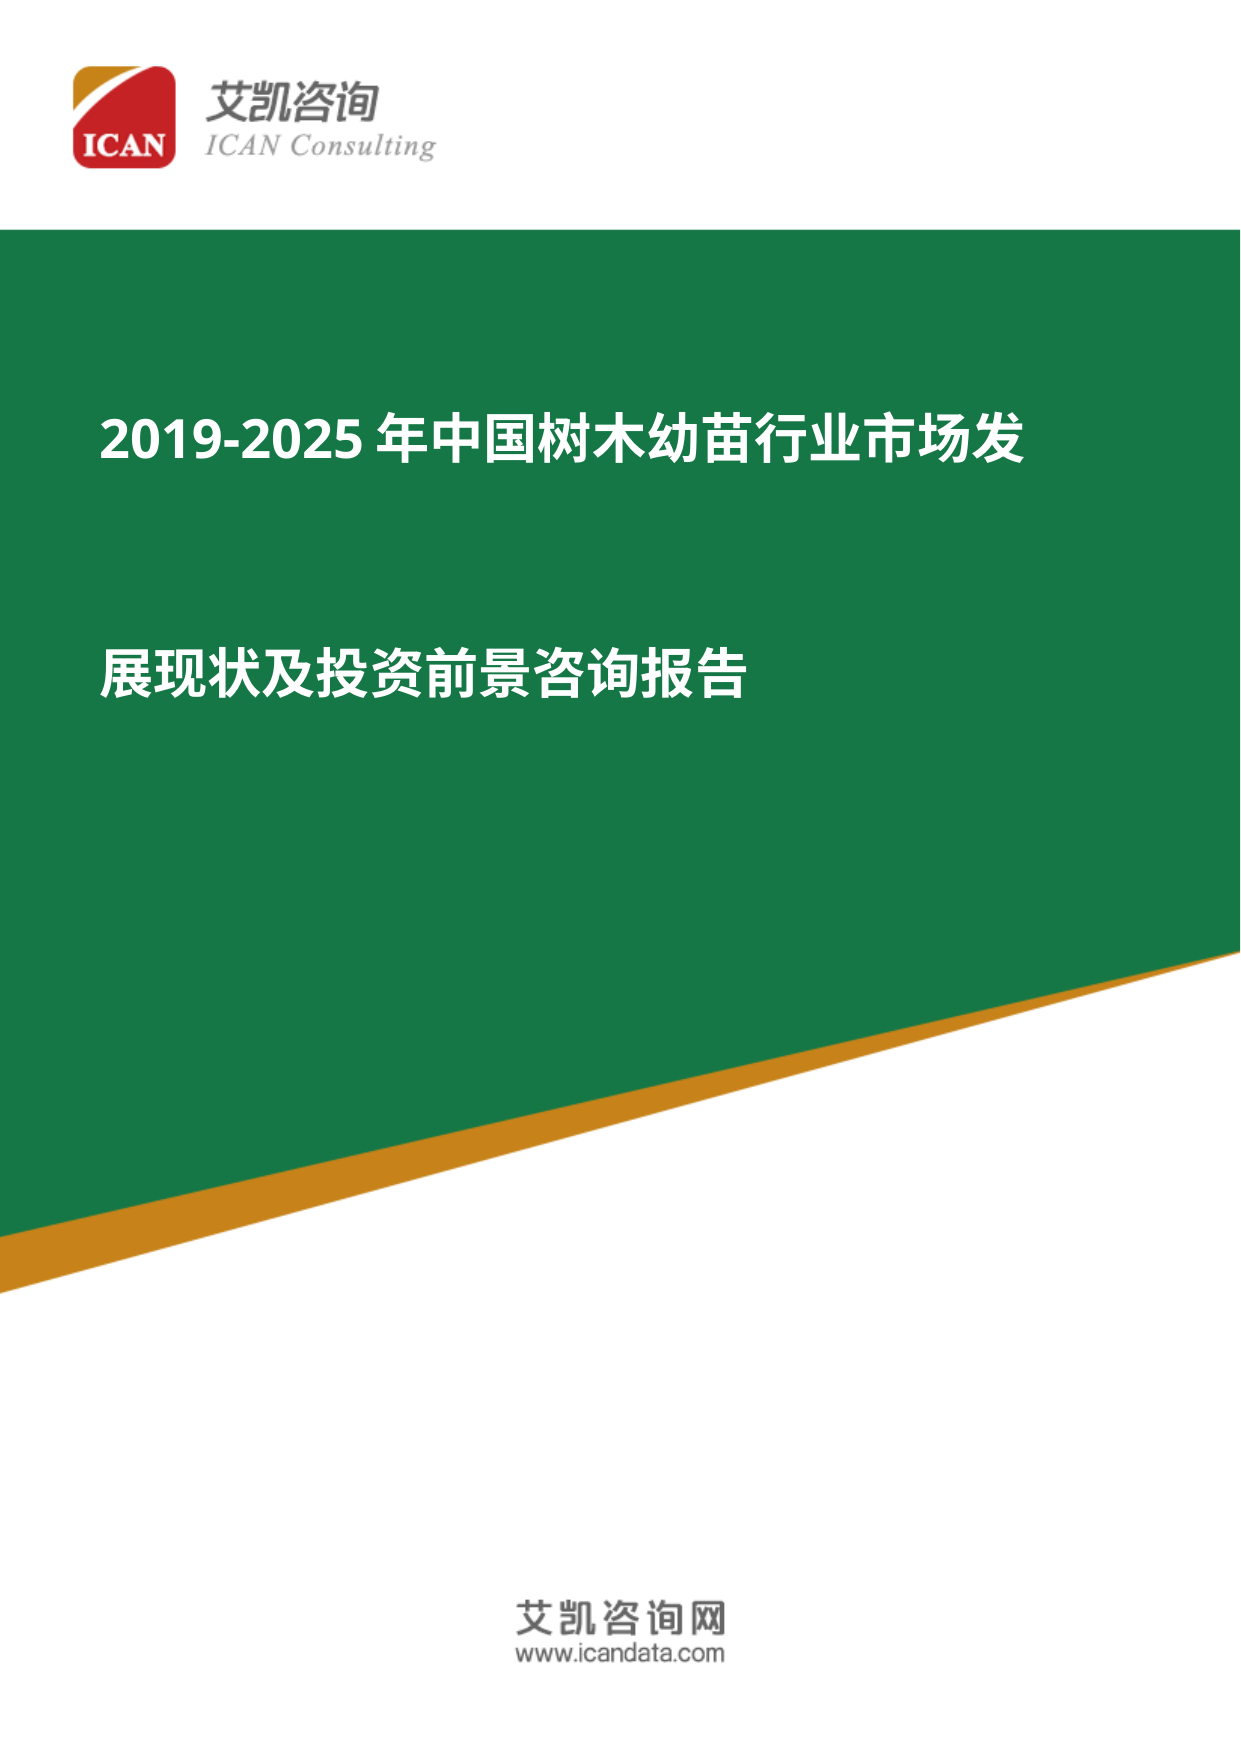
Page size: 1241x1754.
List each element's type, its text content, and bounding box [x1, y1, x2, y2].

subtitle 2019-2025年中国树木幼苗行业市场发展现状及投资前景咨询报告 [99, 386, 1053, 718]
picture [0, 5, 1241, 1754]
